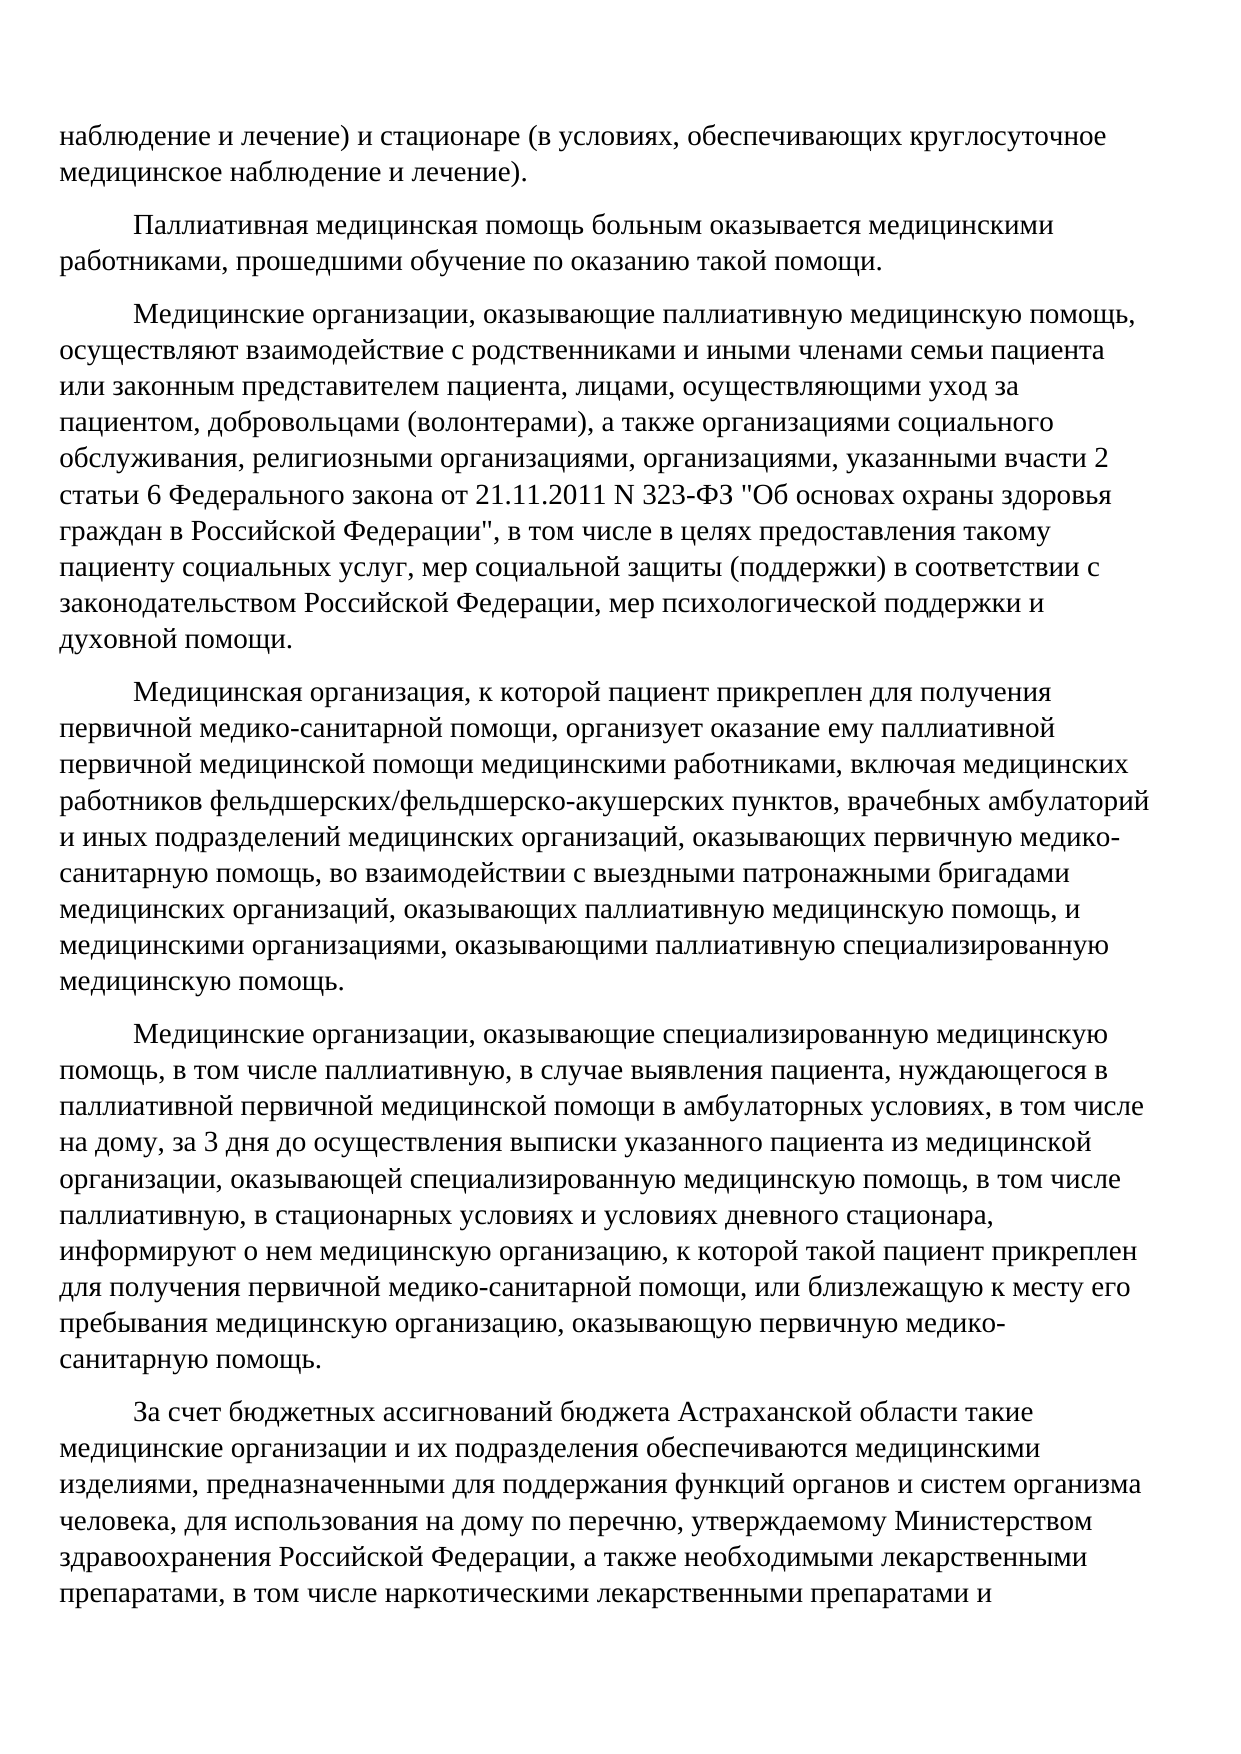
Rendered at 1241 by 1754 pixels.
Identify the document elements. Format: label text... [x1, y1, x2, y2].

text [59, 1394, 1152, 1608]
text Медицинские организации, оказывающие паллиативную медицинскую помощь, осуществляют взаимодействие с родственниками и иными членами семьи пациента или законным представителем пациента, лицами, осуществляющими уход за пациентом, добровольцами (волонтерами), а также организациями социального обслуживания, религиозными организациями, организациями, указанными вчасти 2 статьи 6 Федерального закона от 21.11.2011 N 323-ФЗ "Об основах охраны здоровья граждан в Российской Федерации", в том числе в целях предоставления такому пациенту социальных услуг, мер социальной защиты (поддержки) в соответствии с законодательством Российской Федерации, мер психологической поддержки и духовной помощи. [59, 296, 1152, 655]
text Паллиативная медицинская помощь больным оказывается медицинскими работниками, прошедшими обучение по оказанию такой помощи. [59, 207, 1152, 277]
text Медицинские организации, оказывающие специализированную медицинскую помощь, в том числе паллиативную, в случае выявления пациента, нуждающегося в паллиативной первичной медицинской помощи в амбулаторных условиях, в том числе на дому, за 3 дня до осуществления выписки указанного пациента из медицинской организации, оказывающей специализированную медицинскую помощь, в том числе паллиативную, в стационарных условиях и условиях дневного стационара, информируют о нем медицинскую организацию, к которой такой пациент прикреплен для получения первичной медико-санитарной помощи, или близлежащую к месту его пребывания медицинскую организацию, оказывающую первичную медико-санитарную помощь. [59, 1016, 1152, 1375]
text Медицинская организация, к которой пациент прикреплен для получения первичной медико-санитарной помощи, организует оказание ему паллиативной первичной медицинской помощи медицинскими работниками, включая медицинских работников фельдшерских/фельдшерско-акушерских пунктов, врачебных амбулаторий и иных подразделений медицинских организаций, оказывающих первичную медико-санитарную помощь, во взаимодействии с выездными патронажными бригадами медицинских организаций, оказывающих паллиативную медицинскую помощь, и медицинскими организациями, оказывающими паллиативную специализированную медицинскую помощь. [59, 674, 1152, 997]
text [59, 118, 1152, 188]
